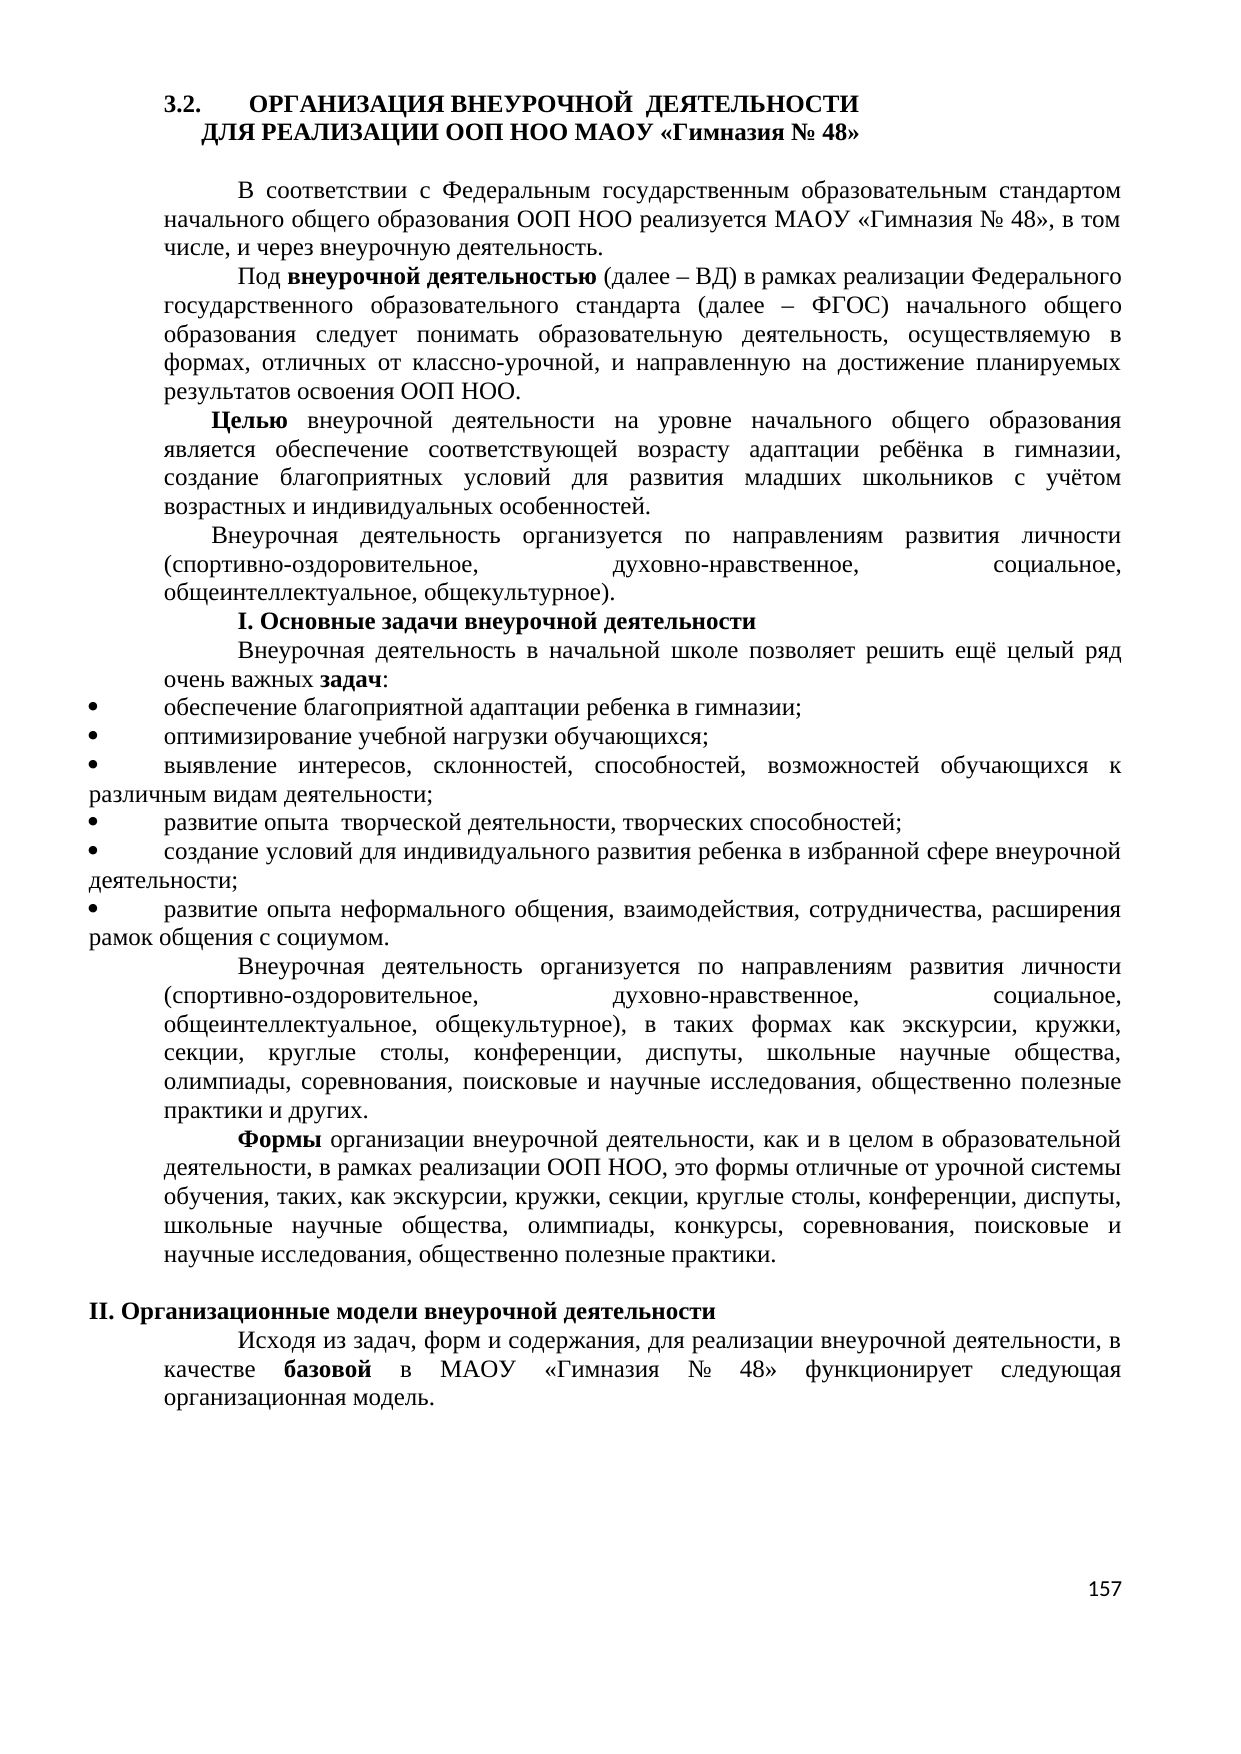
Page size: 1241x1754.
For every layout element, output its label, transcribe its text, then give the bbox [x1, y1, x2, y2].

text Исходя из задач, форм и содержания, для реализации внеурочной деятельности, в качестве базовой в МАОУ «Гимназия № 48» функционирует следующая организационная модель. [164, 1325, 1122, 1411]
text Под внеурочной деятельностью (далее – ВД) в рамках реализации Федерального государственного образовательного стандарта (далее – ФГОС) начального общего образования следует понимать образовательную деятельность, осуществляемую в формах, отличных от классно-урочной, и направленную на достижение планируемых результатов освоения ООП НОО. [164, 261, 1122, 405]
list оптимизирование учебной нагрузки обучающихся; [89, 721, 1122, 750]
text В соответствии с Федеральным государственным образовательным стандартом начального общего образования ООП НОО реализуется МАОУ «Гимназия № 48», в том числе, и через внеурочную деятельность. [164, 175, 1122, 261]
list развитие опыта творческой деятельности, творческих способностей; [89, 807, 1122, 836]
text Внеурочная деятельность организуется по направлениям развития личности (спортивно-оздоровительное, духовно-нравственное, социальное, общеинтеллектуальное, общекультурное), в таких формах как экскурсии, кружки, секции, круглые столы, конференции, диспуты, школьные научные общества, олимпиады, соревнования, поисковые и научные исследования, общественно полезные практики и других. [164, 951, 1122, 1124]
text I. Основные задачи внеурочной деятельности [164, 606, 1122, 635]
text II. Организационные модели внеурочной деятельности [89, 1296, 1122, 1325]
list обеспечение благоприятной адаптации ребенка в гимназии; [89, 692, 1122, 721]
text Формы организации внеурочной деятельности, как и в целом в образовательной деятельности, в рамках реализации ООП НОО, это формы отличные от урочной системы обучения, таких, как экскурсии, кружки, секции, круглые столы, конференции, диспуты, школьные научные общества, олимпиады, конкурсы, соревнования, поисковые и научные исследования, общественно полезные практики. [164, 1124, 1122, 1267]
text Внеурочная деятельность организуется по направлениям развития личности (спортивно-оздоровительное, духовно-нравственное, социальное, общеинтеллектуальное, общекультурное). [164, 520, 1122, 606]
list создание условий для индивидуального развития ребенка в избранной сфере внеурочной деятельности; [89, 836, 1122, 894]
list выявление интересов, склонностей, способностей, возможностей обучающихся к различным видам деятельности; [89, 750, 1122, 807]
text Внеурочная деятельность в начальной школе позволяет решить ещё целый ряд очень важных задач: [164, 635, 1122, 692]
text Целью внеурочной деятельности на уровне начального общего образования является обеспечение соответствующей возрасту адаптации ребёнка в гимназии, создание благоприятных условий для развития младших школьников с учётом возрастных и индивидуальных особенностей. [164, 405, 1122, 520]
list ОРГАНИЗАЦИЯ ВНЕУРОЧНОЙ ДЕЯТЕЛЬНОСТИ ДЛЯ РЕАЛИЗАЦИИ ООП НОО МАОУ «Гимназия № 48» [164, 89, 1122, 146]
list развитие опыта неформального общения, взаимодействия, сотрудничества, расширения рамок общения с социумом. [89, 894, 1122, 951]
